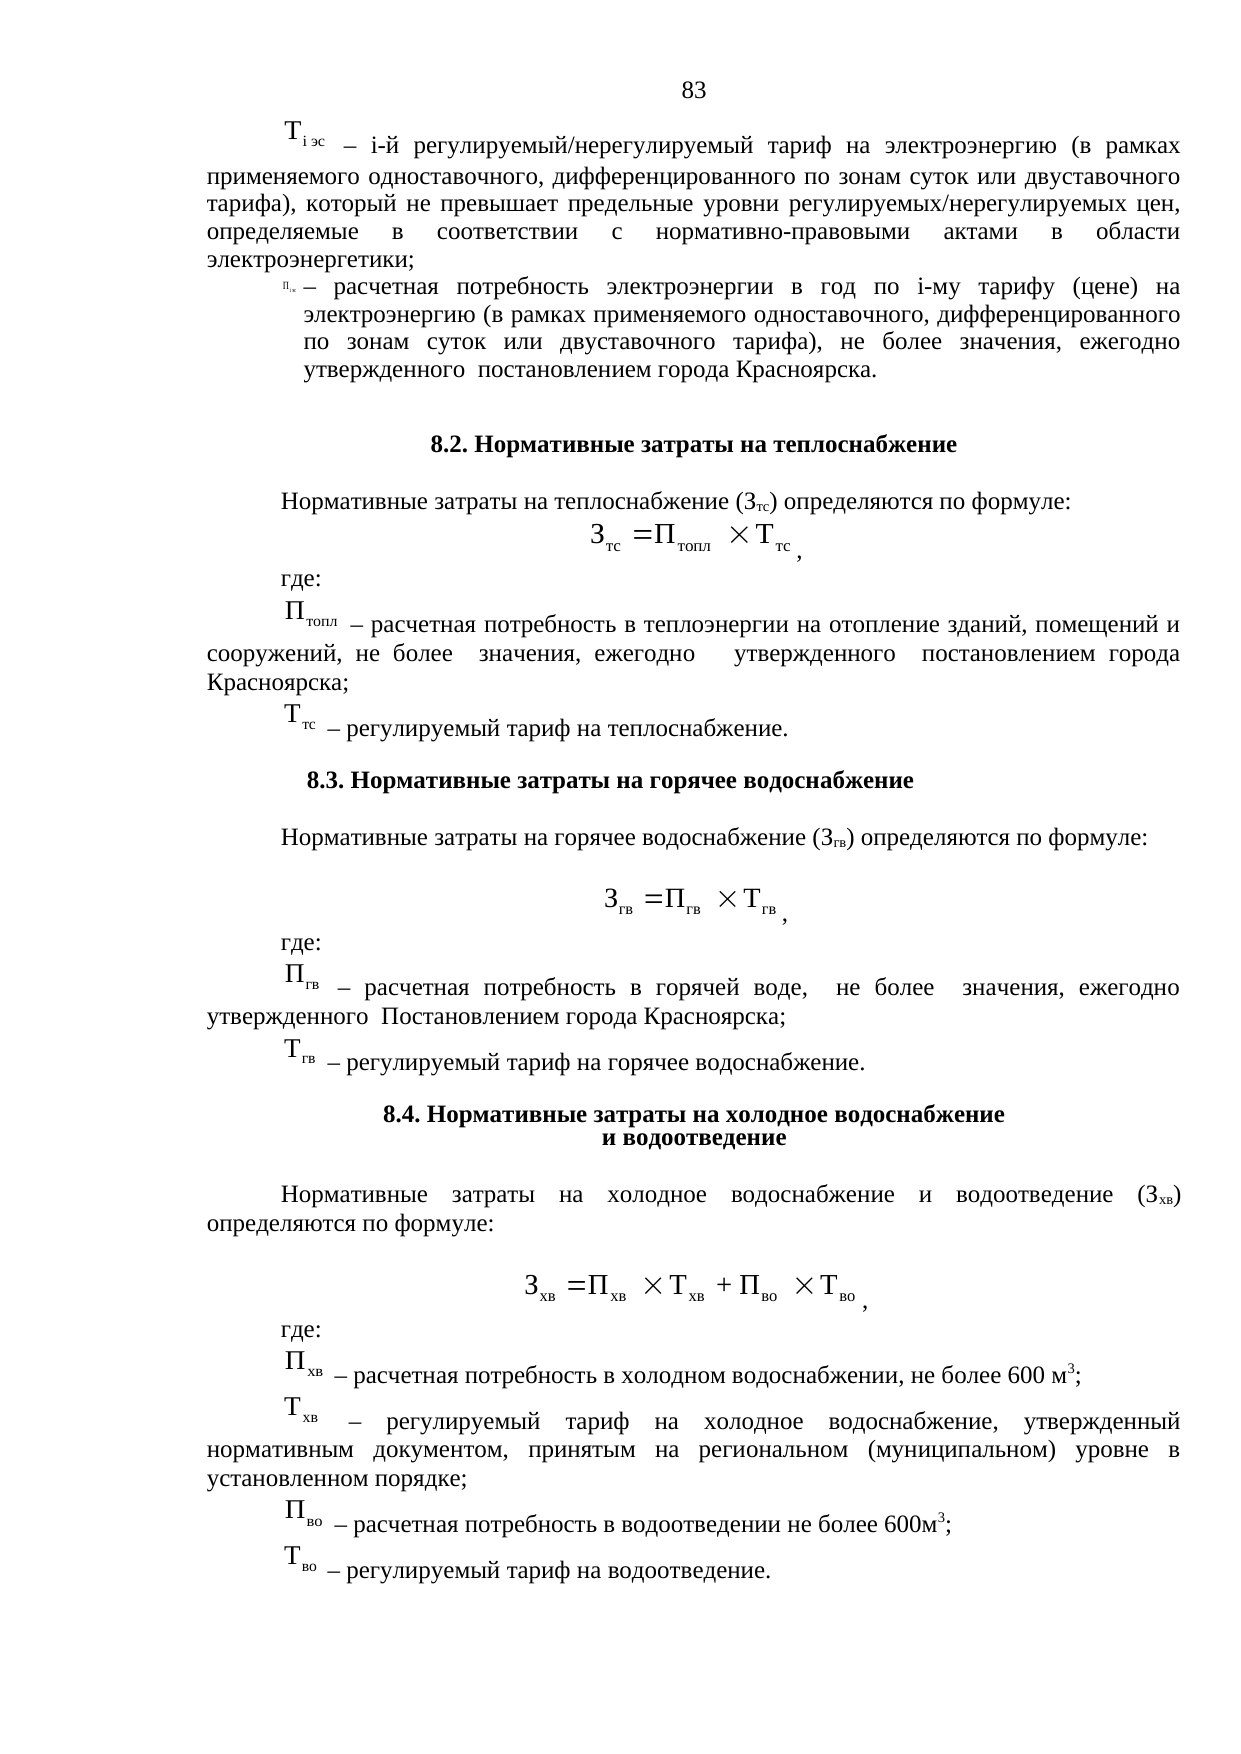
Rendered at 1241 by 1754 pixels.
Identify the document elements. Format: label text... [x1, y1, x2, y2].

text Нормативные затраты на горячее водоснабжение (Згв) определяются по формуле: [207, 822, 1181, 851]
text Нормативные затраты на холодное водоснабжение и водоотведение (Зхв) определяются по формуле: [207, 1179, 1181, 1237]
text где: [207, 563, 1181, 592]
text и водоотведение [207, 1127, 1181, 1150]
text – расчетная потребность в водоотведении не более 600м3; [207, 1492, 1181, 1538]
list – расчетная потребность электроэнергии в год по i-му тарифу (цене) на электроэнергию (в рамках применяемого одноставочного, дифференцированного по зонам суток или двуставочного тарифа), не более значения, ежегодно утвержденного постановлением города Красноярска. [281, 272, 1181, 383]
text , [207, 1265, 1181, 1314]
text – расчетная потребность в теплоэнергии на отопление зданий, помещений и сооружений, не более значения, ежегодно утвержденного постановлением города Красноярска; [207, 592, 1181, 696]
text 8.4. Нормативные затраты на холодное водоснабжение [207, 1104, 1181, 1127]
text , [207, 515, 1181, 563]
text – регулируемый тариф на горячее водоснабжение. [207, 1030, 1181, 1076]
text – расчетная потребность в горячей воде, не более значения, ежегодно утвержденного Постановлением города Красноярска; [207, 955, 1181, 1030]
text – расчетная потребность в холодном водоснабжении, не более 600 м3; [207, 1343, 1181, 1389]
text – регулируемый тариф на холодное водоснабжение, утвержденный нормативным документом, принятым на региональном (муниципальном) уровне в установленном порядке; [207, 1389, 1181, 1492]
text 8.3. Нормативные затраты на горячее водоснабжение [207, 770, 1181, 793]
text , [207, 879, 1181, 927]
text где: [207, 1314, 1181, 1343]
text – регулируемый тариф на теплоснабжение. [207, 696, 1181, 741]
text – регулируемый тариф на водоотведение. [207, 1538, 1181, 1584]
text Нормативные затраты на теплоснабжение (Зтс) определяются по формуле: [207, 486, 1181, 515]
text где: [207, 927, 1181, 955]
text – i-й регулируемый/нерегулируемый тариф на электроэнергию (в рамках применяемого одноставочного, дифференцированного по зонам суток или двуставочного тарифа), который не превышает предельные уровни регулируемых/нерегулируемых цен, определяемые в соответствии с нормативно-правовыми актами в области электроэнергетики; [207, 118, 1181, 272]
text 8.2. Нормативные затраты на теплоснабжение [207, 434, 1181, 457]
